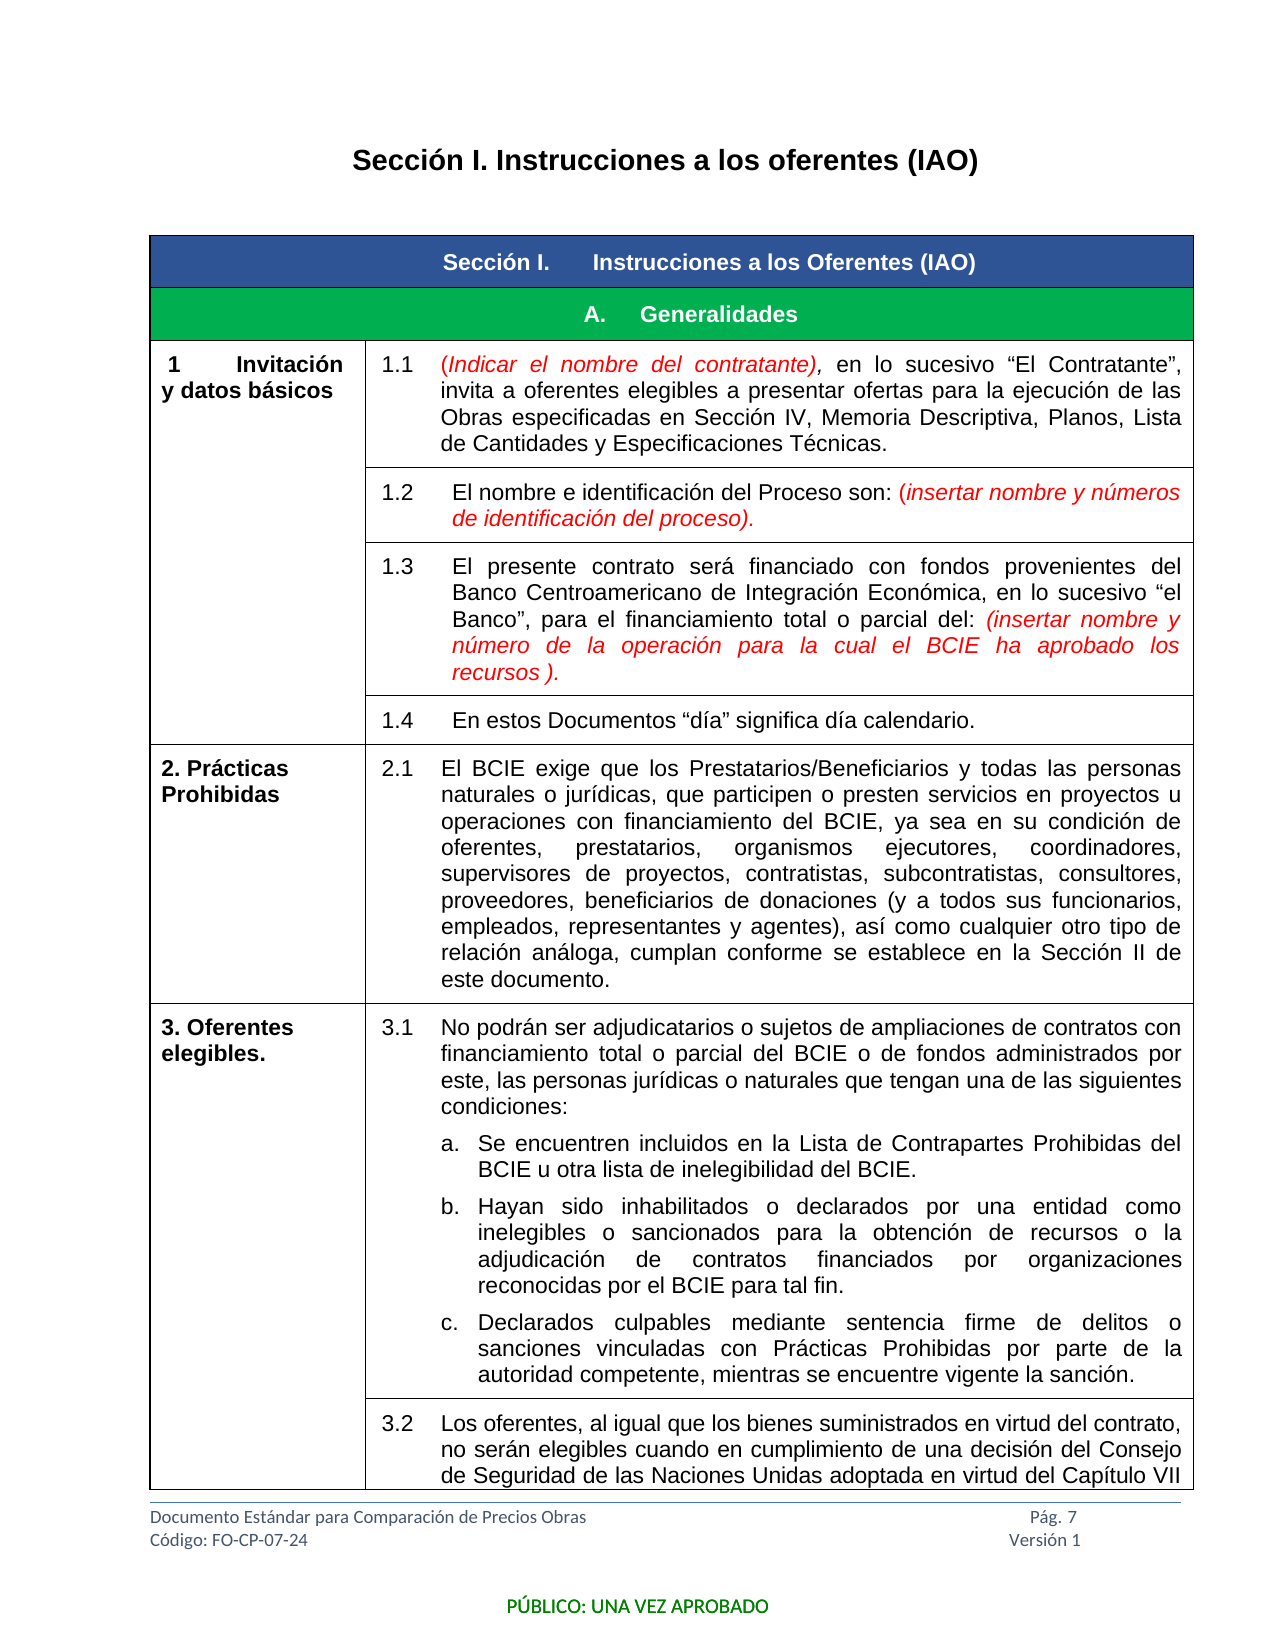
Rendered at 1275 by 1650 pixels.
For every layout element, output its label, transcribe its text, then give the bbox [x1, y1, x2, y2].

table_cell El BCIE exige que los Prestatarios/Beneficiarios y todas las personas naturales o jurídicas, que participen o presten servicios en proyectos u operaciones con financiamiento del BCIE, ya sea en su condición de oferentes, prestatarios, organismos ejecutores, coordinadores, supervisores de proyectos, contratistas, subcontratistas, consultores, proveedores, beneficiarios de donaciones (y a todos sus funcionarios, empleados, representantes y agentes), así como cualquier otro tipo de relación análoga, cumplan conforme se establece en la Sección II de este documento. [441, 745, 1193, 1002]
table_cell No podrán ser adjudicatarios o sujetos de ampliaciones de contratos con financiamiento total o parcial del BCIE o de fondos administrados por este, las personas jurídicas o naturales que tengan una de las siguientes condiciones: Se encuentren incluidos en la Lista de Contrapartes Prohibidas del BCIE u otra lista de inelegibilidad del BCIE. Hayan sido inhabilitados o declarados por una entidad como inelegibles o sancionados para la obtención de recursos o la adjudicación de contratos financiados por organizaciones reconocidas por el BCIE para tal fin. Declarados culpables mediante sentencia firme de delitos o sanciones vinculadas con Prácticas Prohibidas por parte de la autoridad competente, mientras se encuentre vigente la sanción. [441, 1004, 1193, 1398]
table_cell 1.3 [366, 543, 441, 695]
table_cell 3.2 [366, 1399, 441, 1489]
table_cell 1.4 [366, 696, 441, 743]
table_cell El nombre e identificación del Proceso son: (insertar nombre y números de identificación del proceso). [441, 468, 1193, 542]
table_cell 3.1 [366, 1004, 441, 1398]
table_cell 2.1 [366, 745, 441, 1002]
table_cell Generalidades [151, 288, 1193, 340]
table_cell El presente contrato será financiado con fondos provenientes del Banco Centroamericano de Integración Económica, en lo sucesivo “el Banco”, para el financiamiento total o parcial del: (insertar nombre y número de la operación para la cual el BCIE ha aprobado los recursos ). [441, 543, 1193, 695]
table_cell En estos Documentos “día” significa día calendario. [441, 696, 1193, 743]
table_cell 1 Invitación y datos básicos [151, 341, 365, 743]
table_cell 1.2 [366, 468, 441, 542]
table_cell 3. Oferentes elegibles. [151, 1004, 365, 1489]
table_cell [441, 1399, 1193, 1489]
table_cell 1.1 [366, 341, 441, 467]
text Sección I. Instrucciones a los oferentes (IAO) [150, 143, 1181, 176]
table_header Sección I. Instrucciones a los Oferentes (IAO) [151, 236, 1193, 287]
table_cell 2. Prácticas Prohibidas [151, 745, 365, 1002]
table_cell (Indicar el nombre del contratante), en lo sucesivo “El Contratante”, invita a oferentes elegibles a presentar ofertas para la ejecución de las Obras especificadas en Sección IV, Memoria Descriptiva, Planos, Lista de Cantidades y Especificaciones Técnicas. [441, 341, 1193, 467]
